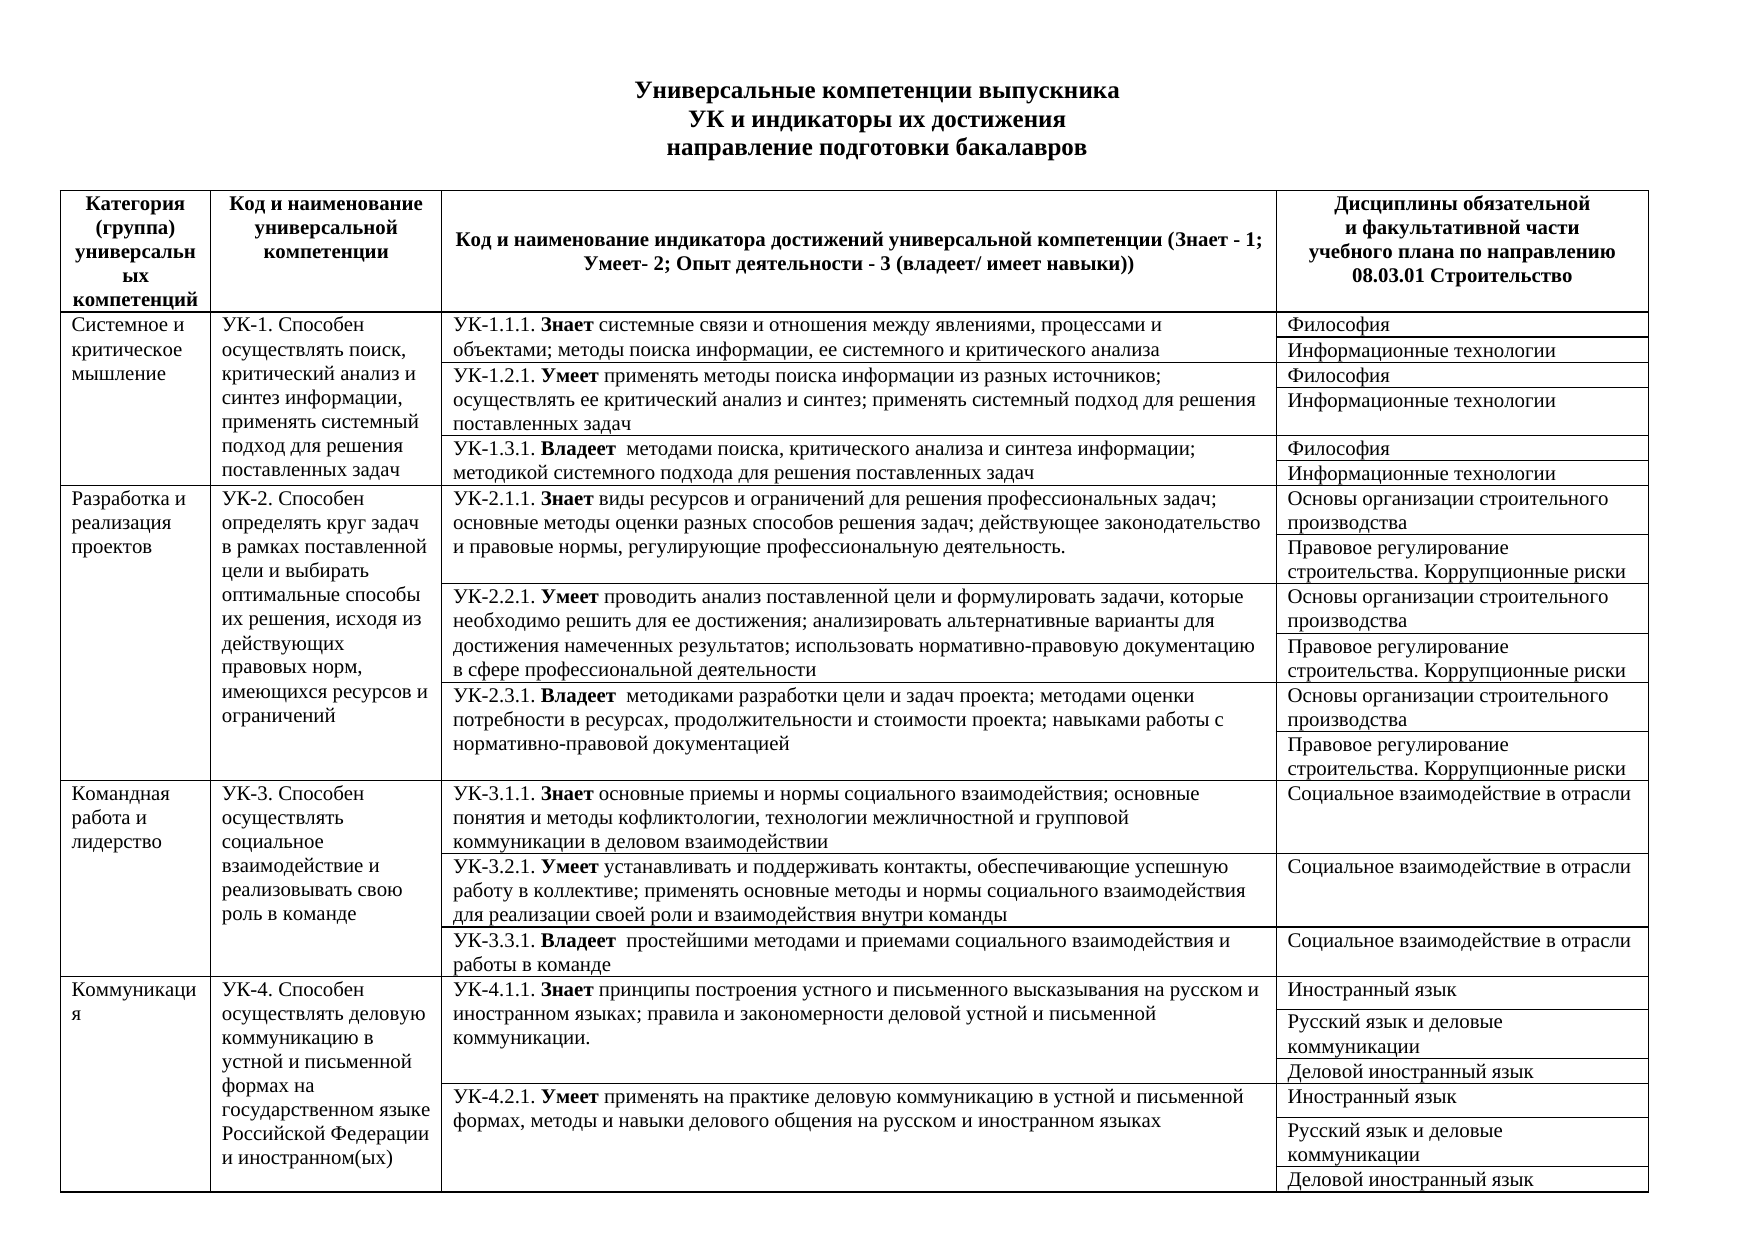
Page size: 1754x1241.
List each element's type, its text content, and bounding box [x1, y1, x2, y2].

table_cell Иностранный язык [1277, 1084, 1648, 1117]
table_cell Деловой иностранный язык [1277, 1167, 1648, 1191]
table_cell УК-3.2.1. Умеет устанавливать и поддерживать контакты, обеспечивающие успешную работу в коллективе; применять основные методы и нормы социального взаимодействия для реализации своей роли и взаимодействия внутри команды [442, 854, 1276, 926]
table_cell Информационные технологии [1277, 388, 1648, 435]
table_cell Правовое регулирование строительства. Коррупционные риски [1277, 732, 1648, 780]
table_cell УК-4. Способен осуществлять деловую коммуникацию в устной и письменной формах на государственном языке Российской Федерации и иностранном(ых) языке(ах) [211, 977, 441, 1191]
table_cell УК-3. Способен осуществлять социальное взаимодействие и реализовывать свою роль в команде [211, 781, 441, 976]
table_cell Русский язык и деловые коммуникации [1277, 1010, 1648, 1058]
table_cell УК-2.2.1. Умеет проводить анализ поставленной цели и формулировать задачи, которые необходимо решить для ее достижения; анализировать альтернативные варианты для достижения намеченных результатов; использовать нормативно-правовую документацию в сфере профессиональной деятельности [442, 584, 1276, 682]
table_cell УК-3.3.1. Владеет простейшими методами и приемами социального взаимодействия и работы в команде [442, 928, 1276, 976]
text УК и индикаторы их достижения [75, 104, 1679, 132]
table_cell УК-2. Способен определять круг задач в рамках поставленной цели и выбирать оптимальные способы их решения, исходя из действующих правовых норм, имеющихся ресурсов и ограничений [211, 486, 441, 780]
table_header Дисциплины обязательной и факультативной части учебного плана по направлению 08.03.01 Строительство [1277, 191, 1648, 311]
table_cell Разработка и реализация проектов [61, 486, 210, 780]
table_cell Основы организации строительного производства [1277, 584, 1648, 632]
table_cell УК-1.3.1. Владеет методами поиска, критического анализа и синтеза информации; методикой системного подхода для решения поставленных задач [442, 436, 1276, 485]
table_cell Информационные технологии [1277, 461, 1648, 485]
table_cell Социальное взаимодействие в отрасли [1277, 928, 1648, 976]
table_cell УК-1.2.1. Умеет применять методы поиска информации из разных источников; осуществлять ее критический анализ и синтез; применять системный подход для решения поставленных задач [442, 363, 1276, 435]
text направление подготовки бакалавров [75, 132, 1679, 161]
table_cell Философия [1277, 363, 1648, 387]
table_cell Правовое регулирование строительства. Коррупционные риски [1277, 535, 1648, 583]
table_cell Коммуникация [61, 977, 210, 1191]
table_cell Правовое регулирование строительства. Коррупционные риски [1277, 634, 1648, 682]
table_cell Основы организации строительного производства [1277, 486, 1648, 534]
table_header Код и наименование индикатора достижений универсальной компетенции (Знает - 1; Умеет- 2; Опыт деятельности - 3 (владеет/ имеет навыки)) [442, 191, 1276, 311]
table_cell УК-1. Способен осуществлять поиск, критический анализ и синтез информации, применять системный подход для решения поставленных задач [211, 313, 441, 485]
table_cell Социальное взаимодействие в отрасли [1277, 781, 1648, 853]
text Универсальные компетенции выпускника [75, 75, 1679, 104]
table_cell Иностранный язык [1277, 977, 1648, 1008]
table_cell УК-3.1.1. Знает основные приемы и нормы социального взаимодействия; основные понятия и методы кофликтологии, технологии межличностной и групповой коммуникации в деловом взаимодействии [442, 781, 1276, 853]
table_cell Философия [1277, 436, 1648, 460]
table_cell УК-2.1.1. Знает виды ресурсов и ограничений для решения профессиональных задач; основные методы оценки разных способов решения задач; действующее законодательство и правовые нормы, регулирующие профессиональную деятельность. [442, 486, 1276, 583]
table_header Категория (группа) универсальных компетенций [61, 191, 210, 311]
table_cell УК-4.2.1. Умеет применять на практике деловую коммуникацию в устной и письменной формах, методы и навыки делового общения на русском и иностранном языках [442, 1084, 1276, 1191]
table_cell Философия [1277, 313, 1648, 336]
table_cell Основы организации строительного производства [1277, 683, 1648, 731]
table_cell Системное и критическое мышление [61, 313, 210, 485]
table_cell УК-4.1.1. Знает принципы построения устного и письменного высказывания на русском и иностранном языках; правила и закономерности деловой устной и письменной коммуникации. [442, 977, 1276, 1083]
table_cell Социальное взаимодействие в отрасли [1277, 854, 1648, 926]
table_cell УК-2.3.1. Владеет методиками разработки цели и задач проекта; методами оценки потребности в ресурсах, продолжительности и стоимости проекта; навыками работы с нормативно-правовой документацией [442, 683, 1276, 780]
table_header Код и наименование универсальной компетенции [211, 191, 441, 311]
table_cell Деловой иностранный язык [1277, 1059, 1648, 1083]
table_cell Информационные технологии [1277, 338, 1648, 362]
table_cell УК-1.1.1. Знает системные связи и отношения между явлениями, процессами и объектами; методы поиска информации, ее системного и критического анализа [442, 313, 1276, 362]
table_cell Русский язык и деловые коммуникации [1277, 1118, 1648, 1166]
table_cell Командная работа и лидерство [61, 781, 210, 976]
